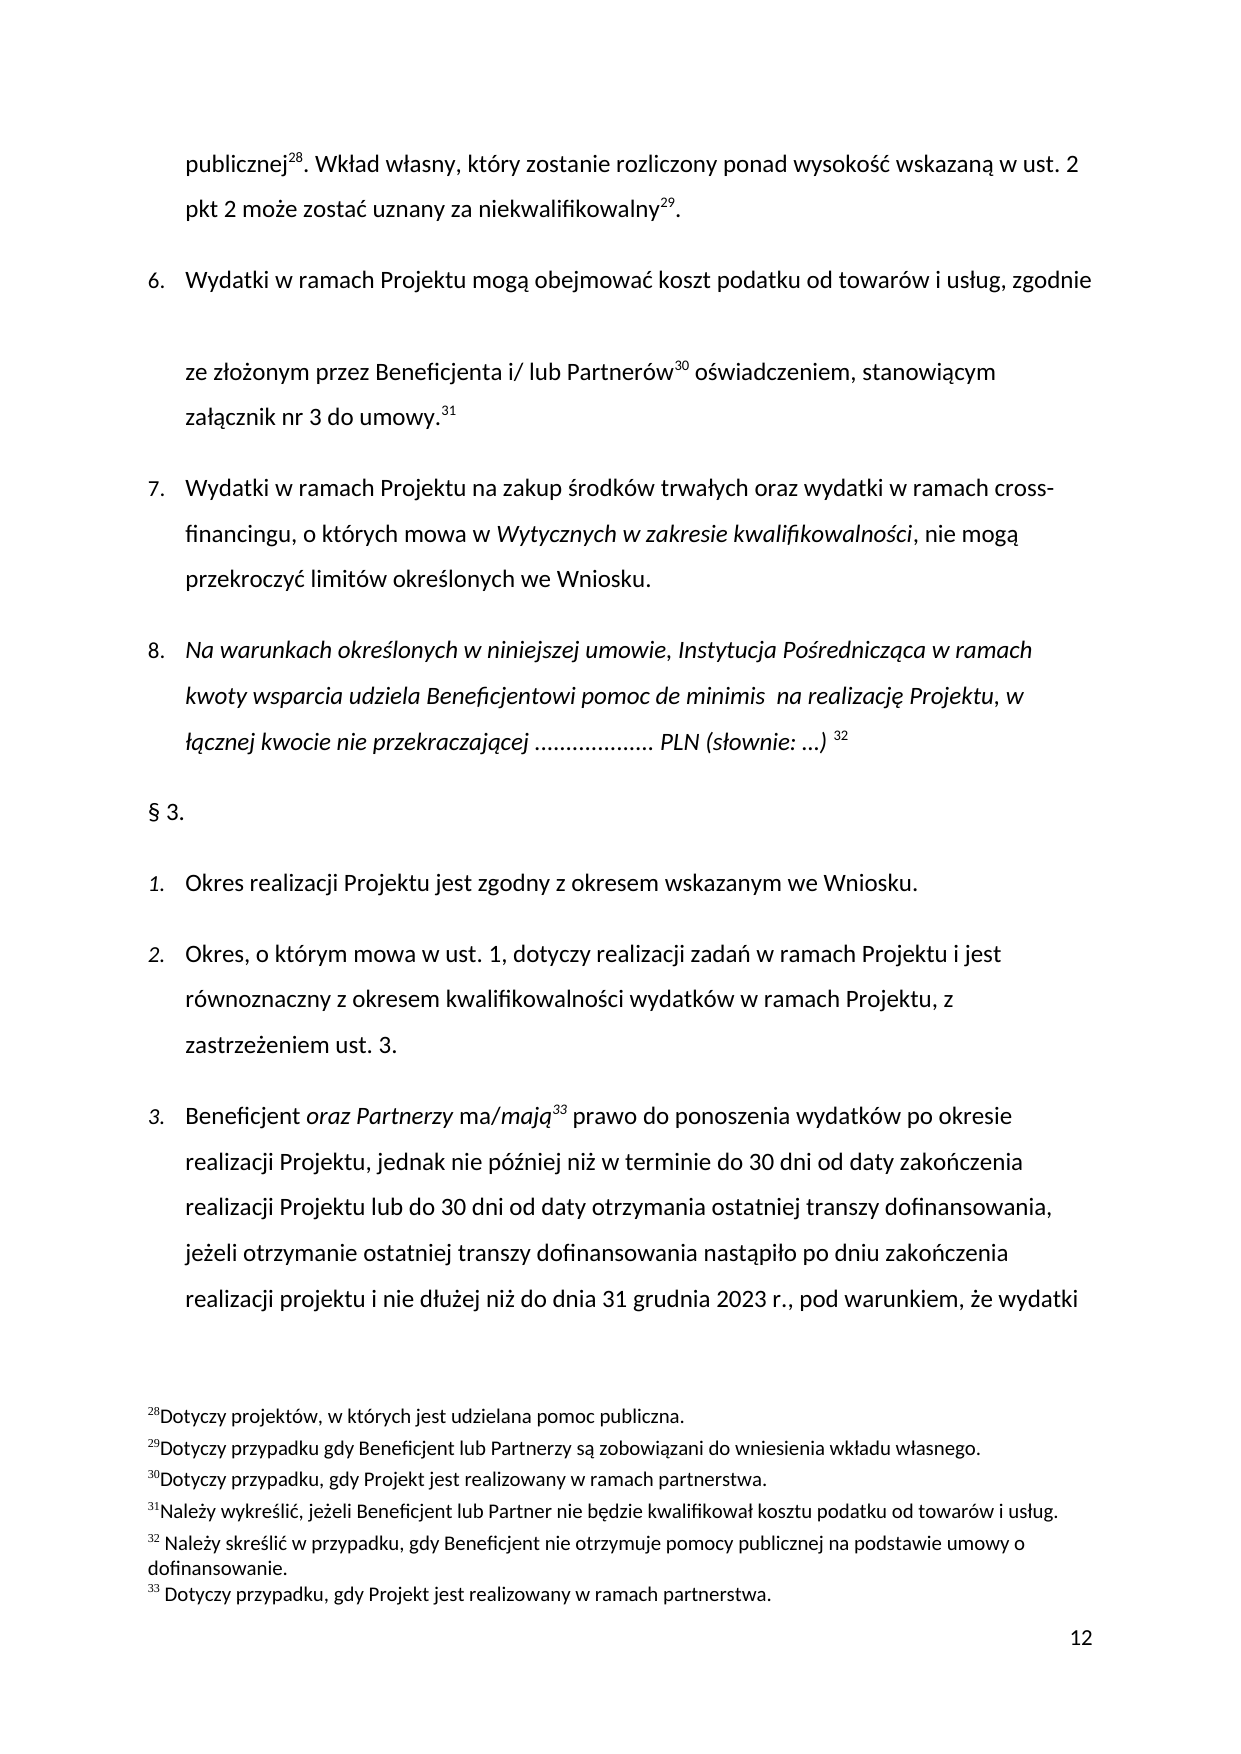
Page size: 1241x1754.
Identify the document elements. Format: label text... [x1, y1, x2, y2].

list Okres realizacji Projektu jest zgodny z okresem wskazanym we Wniosku. [148, 867, 1092, 898]
list Wydatki w ramach Projektu mogą obejmować koszt podatku od towarów i usług, zgodnie ze złożonym przez Beneficjenta i/ lub Partnerów oświadczeniem, stanowiącym załącznik nr 3 do umowy. [148, 264, 1092, 432]
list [148, 148, 1092, 224]
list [148, 1100, 1092, 1313]
list Okres, o którym mowa w ust. 1, dotyczy realizacji zadań w ramach Projektu i jest równoznaczny z okresem kwalifikowalności wydatków w ramach Projektu, z zastrzeżeniem ust. 3. [148, 938, 1092, 1060]
text § 3. [148, 796, 1092, 827]
list Wydatki w ramach Projektu na zakup środków trwałych oraz wydatki w ramach cross-financingu, o których mowa w Wytycznych w zakresie kwalifikowalności, nie mogą przekroczyć limitów określonych we Wniosku. [148, 472, 1092, 594]
list Na warunkach określonych w niniejszej umowie, Instytucja Pośrednicząca w ramach kwoty wsparcia udziela Beneficjentowi pomoc de minimis na realizację Projektu, w łącznej kwocie nie przekraczającej ................... PLN (słownie: …) [148, 634, 1092, 756]
